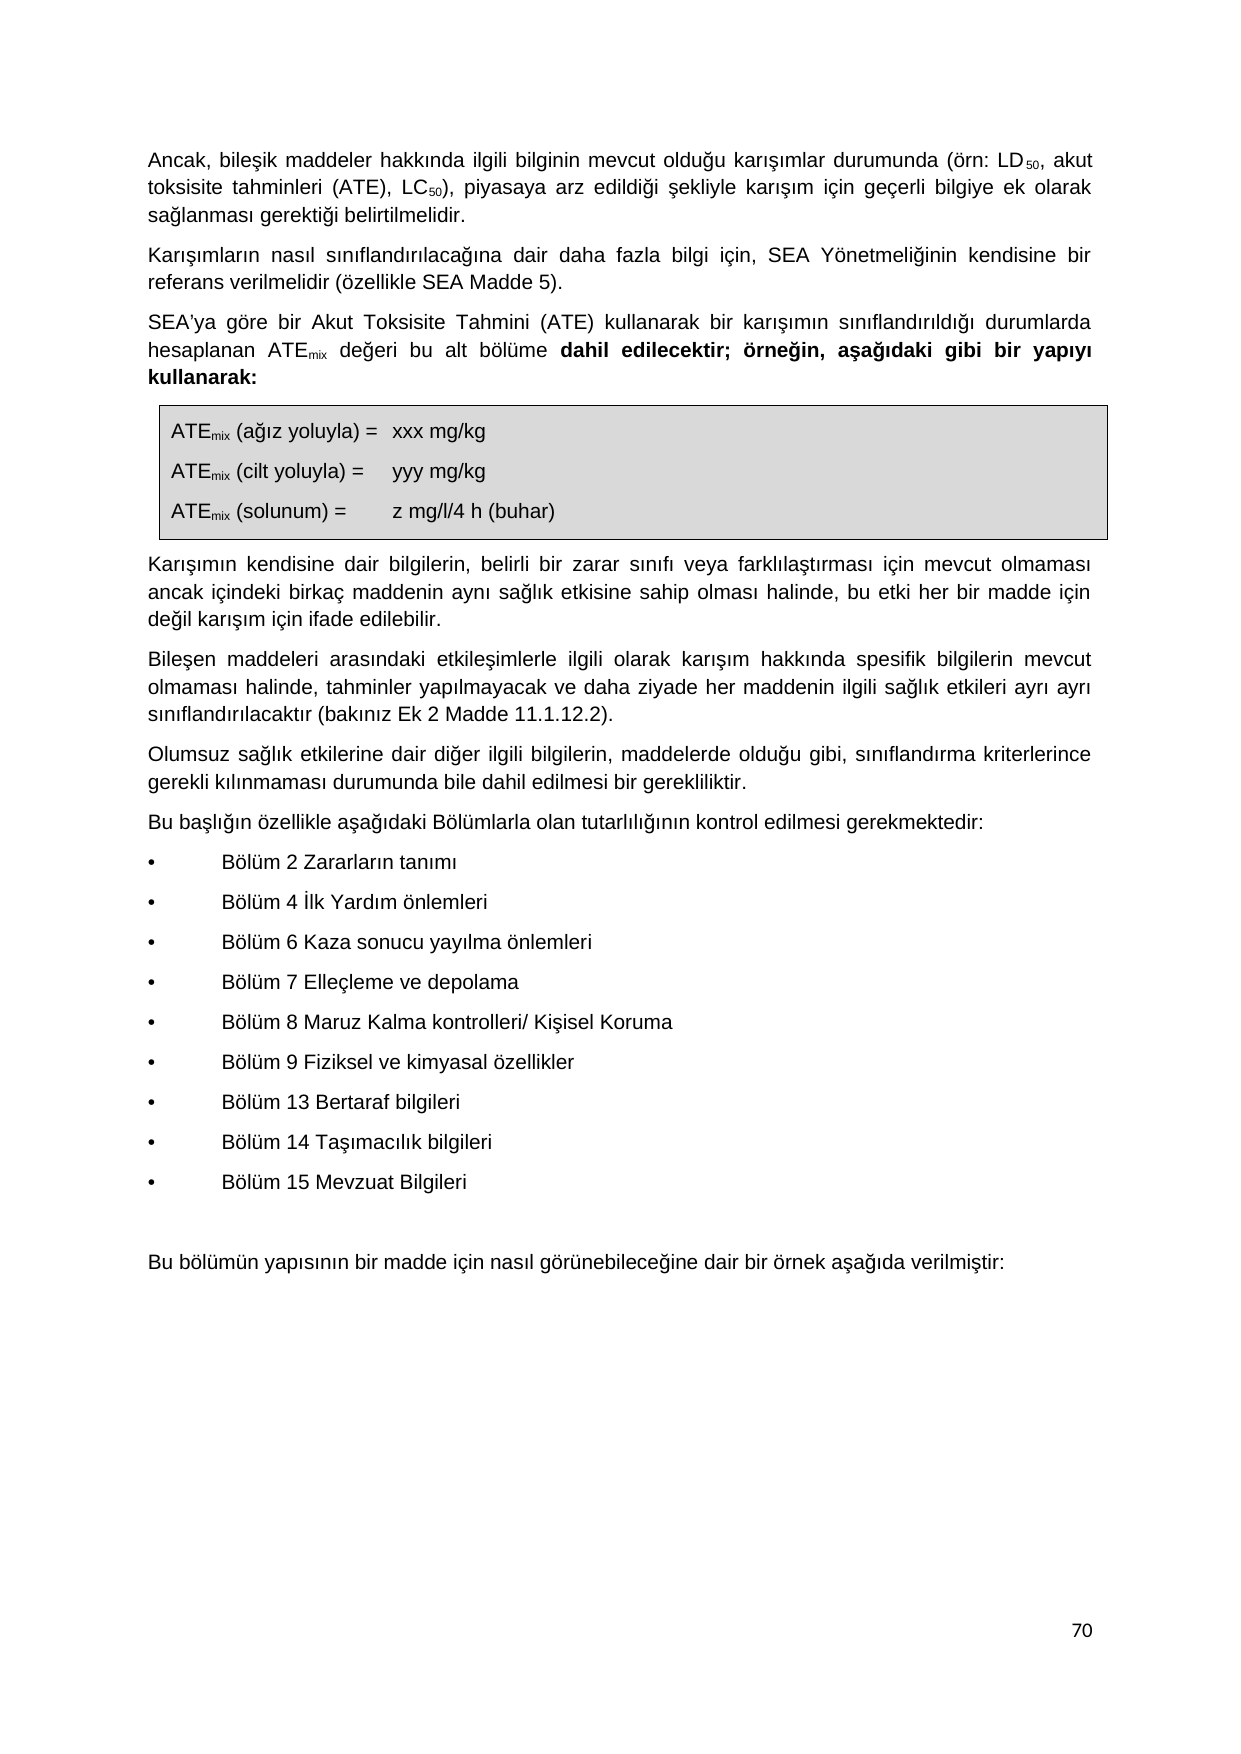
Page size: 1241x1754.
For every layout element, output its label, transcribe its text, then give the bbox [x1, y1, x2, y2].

table_header ATEmix (ağız yoluyla) = xxx mg/kg ATEmix (cilt yoluyla) = yyy mg/kg ATEmix (solunum) = z mg/l/4 h (buhar) [160, 406, 1107, 539]
text • Bölüm 6 Kaza sonucu yayılma önlemleri [148, 930, 1092, 954]
text • Bölüm 8 Maruz Kalma kontrolleri/ Kişisel Koruma [148, 1010, 1092, 1034]
text • Bölüm 13 Bertaraf bilgileri [148, 1090, 1092, 1114]
text Karışımların nasıl sınıflandırılacağına dair daha fazla bilgi için, SEA Yönetmeliğinin kendisine bir referans verilmelidir (özellikle SEA Madde 5). [148, 243, 1092, 294]
text Olumsuz sağlık etkilerine dair diğer ilgili bilgilerin, maddelerde olduğu gibi, sınıflandırma kriterlerince gerekli kılınmaması durumunda bile dahil edilmesi bir gerekliliktir. [148, 742, 1092, 794]
text • Bölüm 14 Taşımacılık bilgileri [148, 1130, 1092, 1154]
text Bu bölümün yapısının bir madde için nasıl görünebileceğine dair bir örnek aşağıda verilmiştir: [148, 1250, 1092, 1274]
text Ancak, bileşik maddeler hakkında ilgili bilginin mevcut olduğu karışımlar durumunda (örn: LD50, akut toksisite tahminleri (ATE), LC50), piyasaya arz edildiği şekliyle karışım için geçerli bilgiye ek olarak sağlanması gerektiği belirtilmelidir. [148, 148, 1092, 227]
text • Bölüm 2 Zararların tanımı [148, 850, 1092, 874]
text Karışımın kendisine dair bilgilerin, belirli bir zarar sınıfı veya farklılaştırması için mevcut olmaması ancak içindeki birkaç maddenin aynı sağlık etkisine sahip olması halinde, bu etki her bir madde için değil karışım için ifade edilebilir. [148, 552, 1092, 631]
text • Bölüm 4 İlk Yardım önlemleri [148, 890, 1092, 914]
text • Bölüm 9 Fiziksel ve kimyasal özellikler [148, 1050, 1092, 1074]
text • Bölüm 15 Mevzuat Bilgileri [148, 1170, 1092, 1194]
text SEA’ya göre bir Akut Toksisite Tahmini (ATE) kullanarak bir karışımın sınıflandırıldığı durumlarda hesaplanan ATEmix değeri bu alt bölüme dahil edilecektir; örneğin, aşağıdaki gibi bir yapıyı kullanarak: [148, 310, 1092, 389]
text Bileşen maddeleri arasındaki etkileşimlerle ilgili olarak karışım hakkında spesifik bilgilerin mevcut olmaması halinde, tahminler yapılmayacak ve daha ziyade her maddenin ilgili sağlık etkileri ayrı ayrı sınıflandırılacaktır (bakınız Ek 2 Madde 11.1.12.2). [148, 647, 1092, 726]
text Bu başlığın özellikle aşağıdaki Bölümlarla olan tutarlılığının kontrol edilmesi gerekmektedir: [148, 810, 1092, 834]
text • Bölüm 7 Elleçleme ve depolama [148, 970, 1092, 994]
